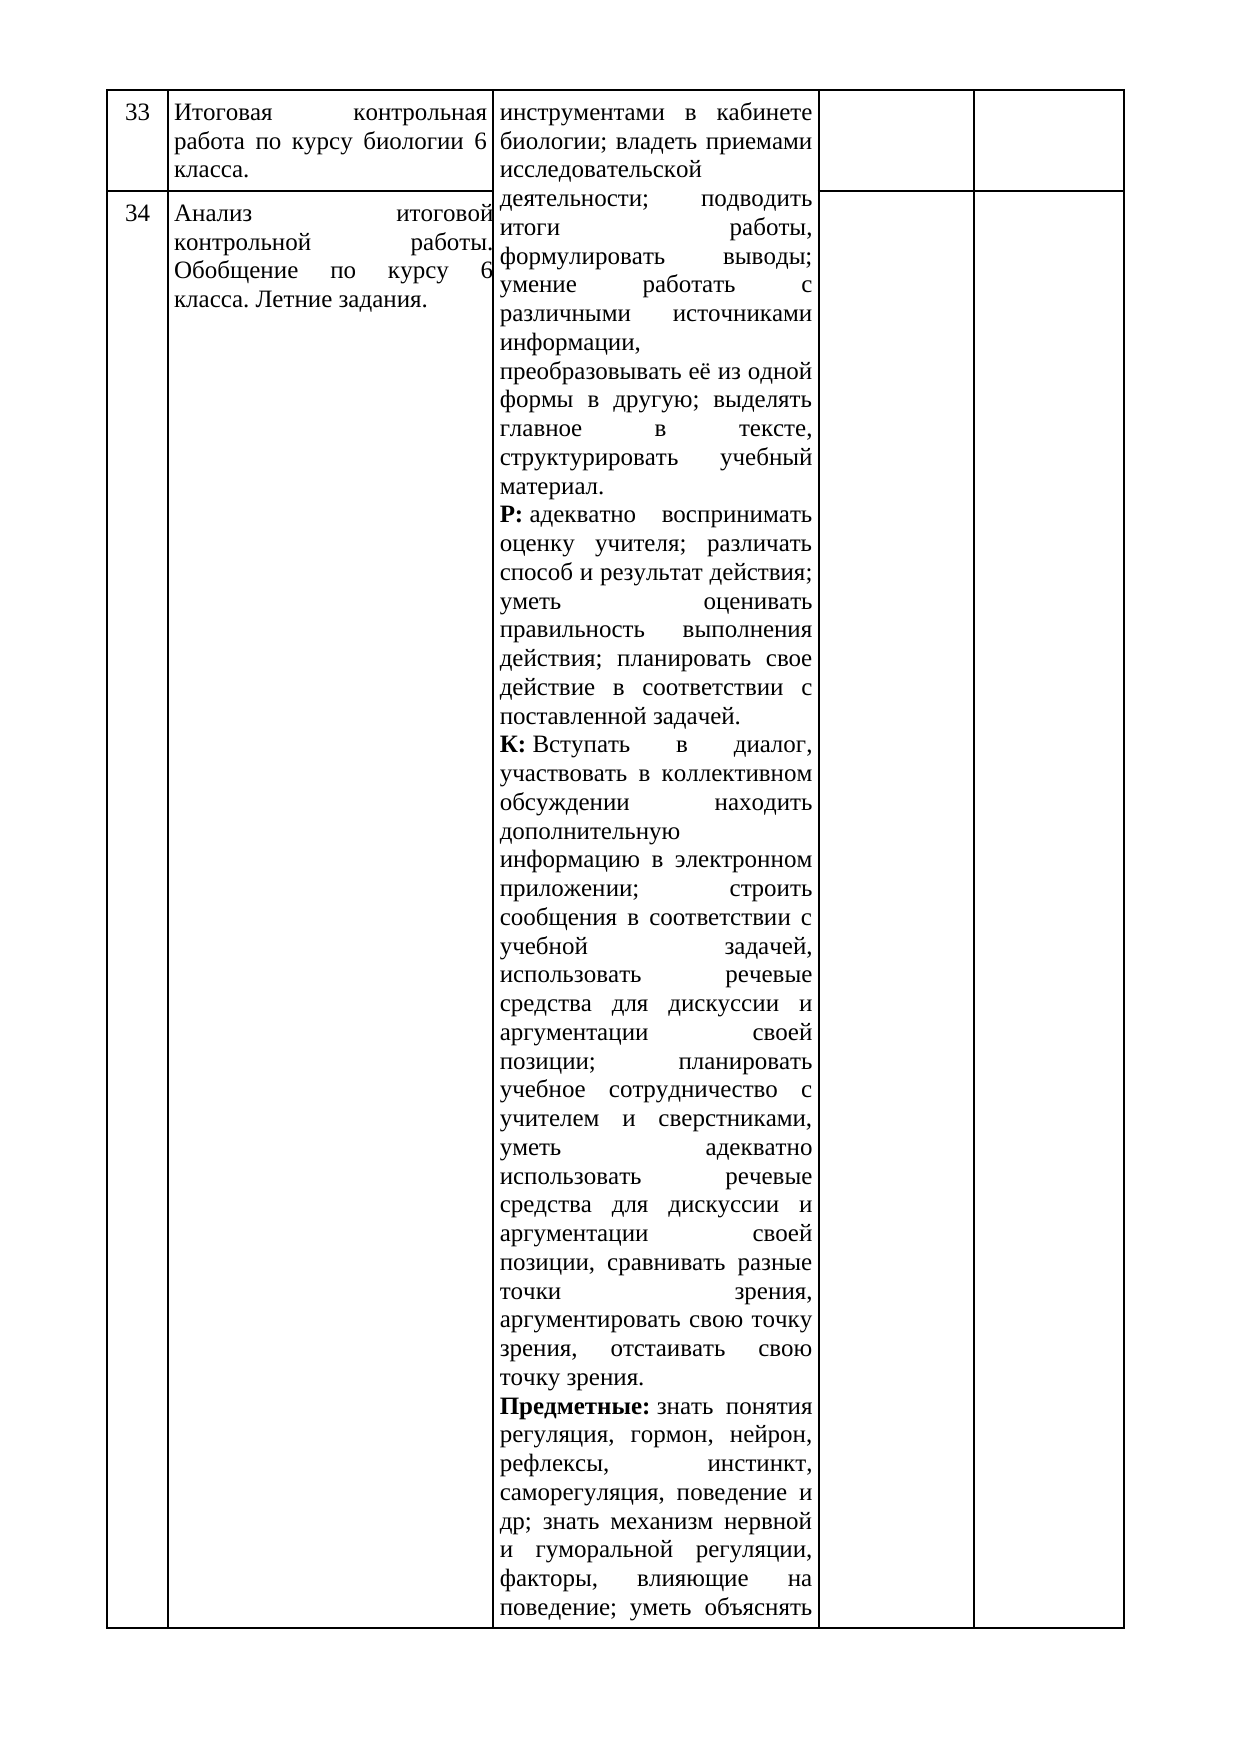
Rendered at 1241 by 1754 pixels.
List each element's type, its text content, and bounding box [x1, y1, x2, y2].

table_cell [169, 192, 492, 1627]
table_cell [820, 192, 973, 1627]
table_cell [975, 91, 1123, 189]
table_cell 34 [108, 192, 167, 1627]
table_cell 33 [108, 91, 167, 189]
table_cell [820, 91, 973, 189]
table_cell [975, 192, 1123, 1627]
table_cell Итоговая контрольная работа по курсу биологии 6 класса. [169, 91, 492, 189]
